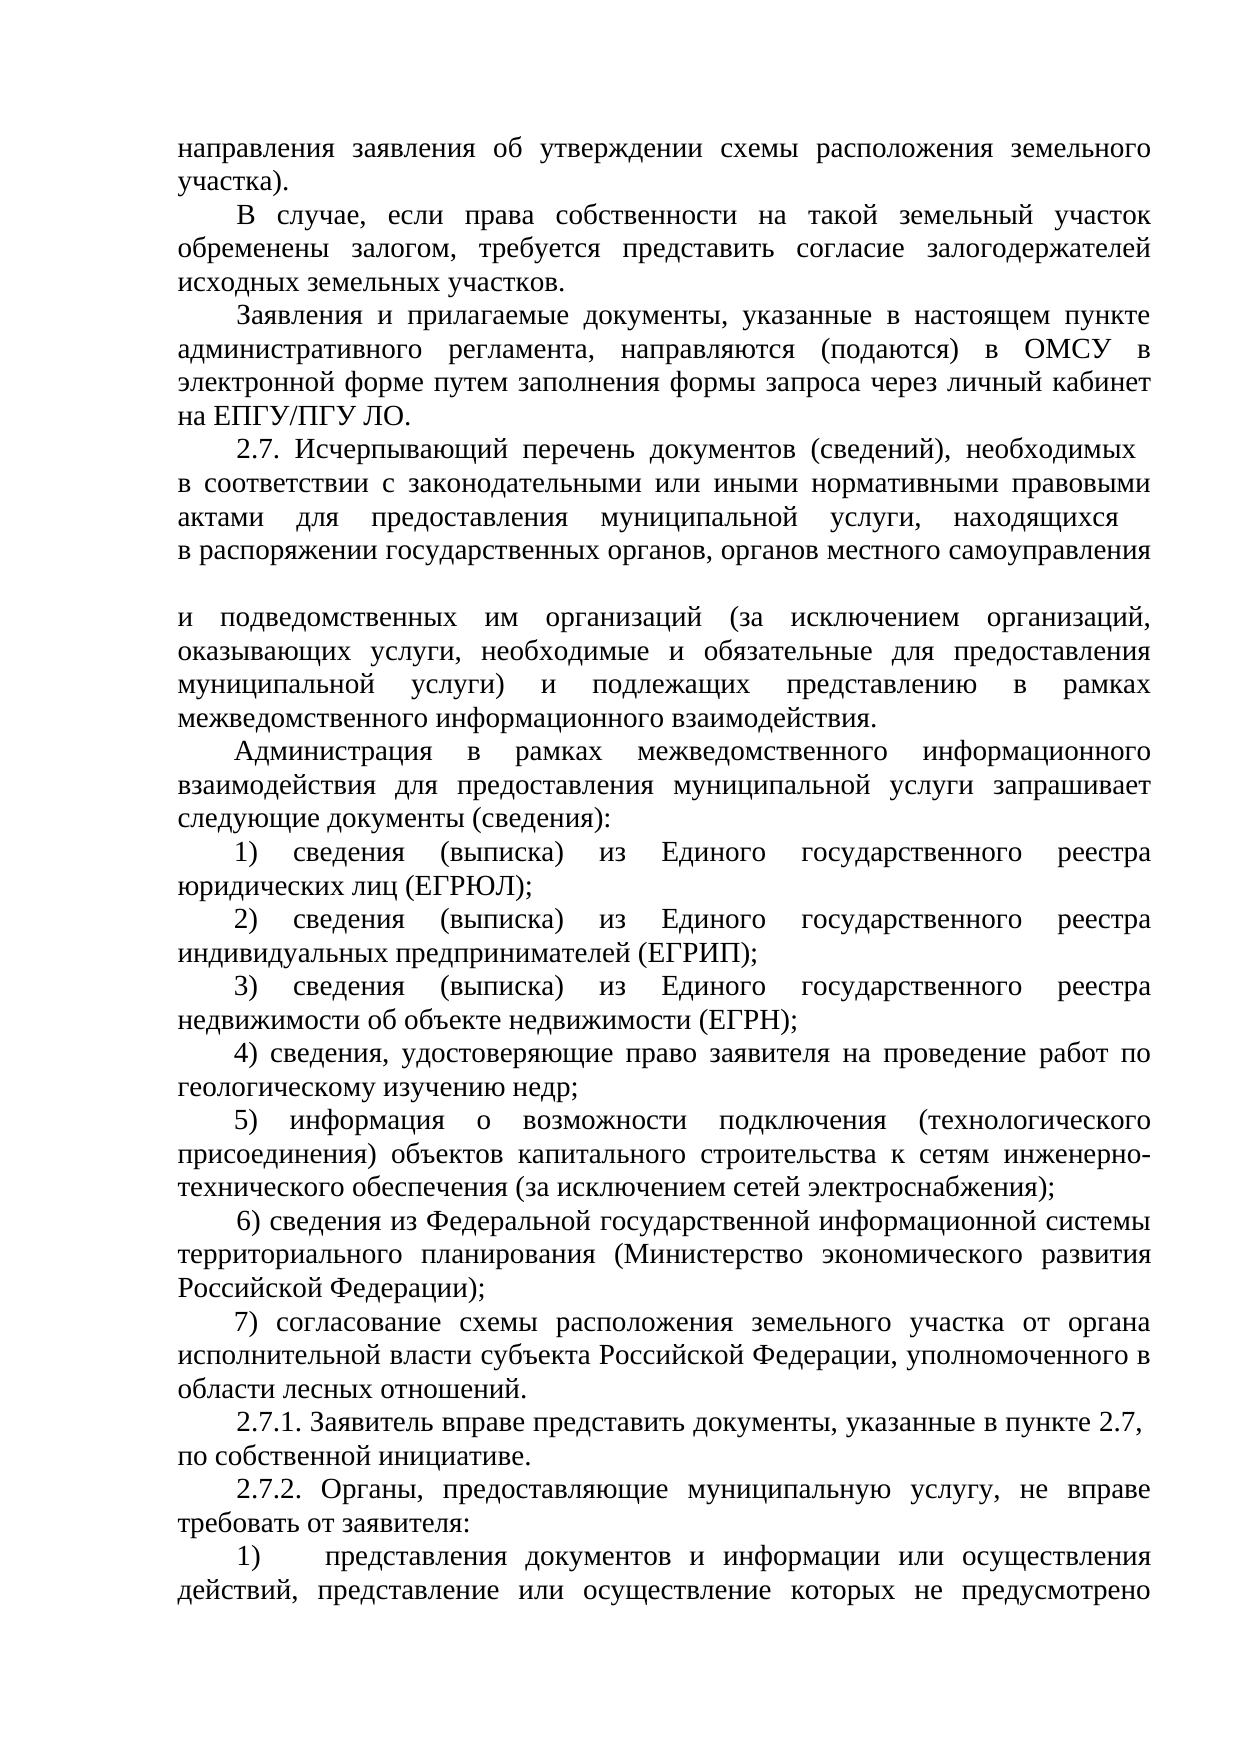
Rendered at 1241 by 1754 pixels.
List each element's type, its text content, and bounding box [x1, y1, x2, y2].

text 2.7.2. Органы, предоставляющие муниципальную услугу, не вправе требовать от заявителя: [177, 1471, 1152, 1538]
text 2.7.1. Заявитель вправе представить документы, указанные в пункте 2.7, по собственной инициативе. [177, 1404, 1152, 1471]
text 7) согласование схемы расположения земельного участка от органа исполнительной власти субъекта Российской Федерации, уполномоченного в области лесных отношений. [177, 1304, 1152, 1404]
text 1) сведения (выписка) из Единого государственного реестра юридических лиц (ЕГРЮЛ); [177, 834, 1152, 901]
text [177, 130, 1152, 197]
text 6) сведения из Федеральной государственной информационной системы территориального планирования (Министерство экономического развития Российской Федерации); [177, 1203, 1152, 1304]
text 2.7. Исчерпывающий перечень документов (сведений), необходимых в соответствии с законодательными или иными нормативными правовыми актами для предоставления муниципальной услуги, находящихся в распоряжении государственных органов, органов местного самоуправления и подведомственных им организаций (за исключением организаций, оказывающих услуги, необходимые и обязательные для предоставления муниципальной услуги) и подлежащих представлению в рамках межведомственного информационного взаимодействия. [177, 432, 1152, 733]
text 5) информация о возможности подключения (технологического присоединения) объектов капитального строительства к сетям инженерно-технического обеспечения (за исключением сетей электроснабжения); [177, 1102, 1152, 1203]
text Администрация в рамках межведомственного информационного взаимодействия для предоставления муниципальной услуги запрашивает следующие документы (сведения): [177, 733, 1152, 834]
text 3) сведения (выписка) из Единого государственного реестра недвижимости об объекте недвижимости (ЕГРН); [177, 968, 1152, 1035]
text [177, 1538, 1152, 1606]
text В случае, если права собственности на такой земельный участок обременены залогом, требуется представить согласие залогодержателей исходных земельных участков. [177, 197, 1152, 297]
text 2) сведения (выписка) из Единого государственного реестра индивидуальных предпринимателей (ЕГРИП); [177, 901, 1152, 968]
text Заявления и прилагаемые документы, указанные в настоящем пункте административного регламента, направляются (подаются) в ОМСУ в электронной форме путем заполнения формы запроса через личный кабинет на ЕПГУ/ПГУ ЛО. [177, 297, 1152, 432]
text 4) сведения, удостоверяющие право заявителя на проведение работ по геологическому изучению недр; [177, 1035, 1152, 1102]
